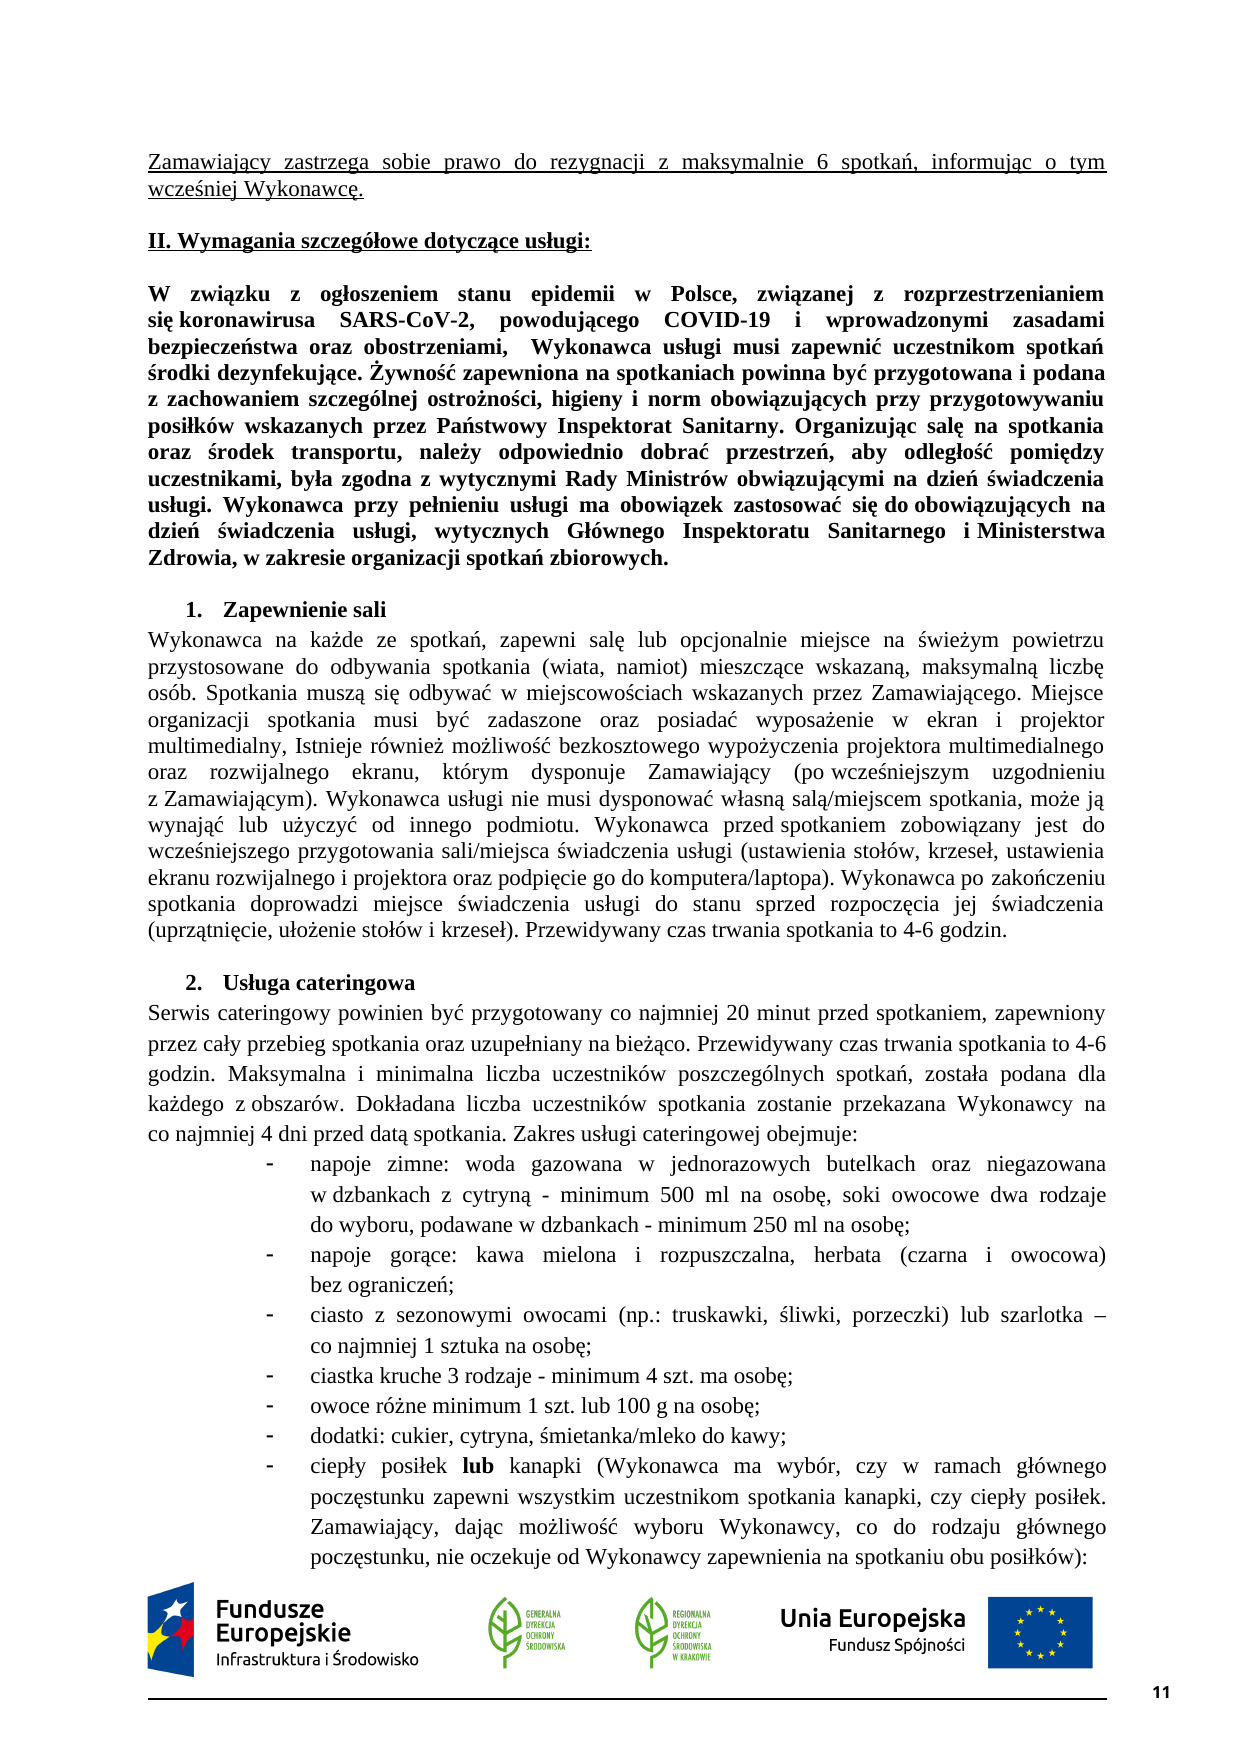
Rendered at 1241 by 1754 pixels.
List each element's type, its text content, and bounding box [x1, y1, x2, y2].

list napoje gorące: kawa mielona i rozpuszczalna, herbata (czarna i owocowa) bez ograniczeń; [266, 1241, 1107, 1298]
text Wykonawca na każde ze spotkań, zapewni salę lub opcjonalnie miejsce na świeżym powietrzu przystosowane do odbywania spotkania (wiata, namiot) mieszczące wskazaną, maksymalną liczbę osób. Spotkania muszą się odbywać w miejscowościach wskazanych przez Zamawiającego. Miejsce organizacji spotkania musi być zadaszone oraz posiadać wyposażenie w ekran i projektor multimedialny, Istnieje również możliwość bezkosztowego wypożyczenia projektora multimedialnego oraz rozwijalnego ekranu, którym dysponuje Zamawiający (po wcześniejszym uzgodnieniu z Zamawiającym). Wykonawca usługi nie musi dysponować własną salą/miejscem spotkania, może ją wynająć lub użyczyć od innego podmiotu. Wykonawca przed spotkaniem zobowiązany jest do wcześniejszego przygotowania sali/miejsca świadczenia usługi (ustawienia stołów, krzeseł, ustawienia ekranu rozwijalnego i projektora oraz podpięcie go do komputera/laptopa). Wykonawca po zakończeniu spotkania doprowadzi miejsce świadczenia usługi do stanu sprzed rozpoczęcia jej świadczenia (uprzątnięcie, ułożenie stołów i krzeseł). Przewidywany czas trwania spotkania to 4-6 godzin. [148, 627, 1105, 943]
text Zamawiający zastrzega sobie prawo do rezygnacji z maksymalnie 6 spotkań, informując o tym wcześniej Wykonawcę. [148, 148, 1107, 171]
text Zamawiający zastrzega sobie prawo do rezygnacji z maksymalnie 6 spotkań, informując o tym wcześniej Wykonawcę. [148, 173, 1107, 201]
list ciasto z sezonowymi owocami (np.: truskawki, śliwki, porzeczki) lub szarlotka – co najmniej 1 sztuka na osobę; [266, 1301, 1107, 1358]
list napoje zimne: woda gazowana w jednorazowych butelkach oraz niegazowana w dzbankach z cytryną - minimum 500 ml na osobę, soki owocowe dwa rodzaje do wyboru, podawane w dzbankach - minimum 250 ml na osobę; [266, 1150, 1107, 1237]
picture [147, 1582, 1093, 1677]
list Usługa cateringowa [185, 969, 1107, 996]
list dodatki: cukier, cytryna, śmietanka/mleko do kawy; [266, 1422, 1107, 1449]
list owoce różne minimum 1 szt. lub 100 g na osobę; [266, 1392, 1107, 1418]
list ciastka kruche 3 rodzaje - minimum 4 szt. ma osobę; [266, 1362, 1107, 1388]
list Zapewnienie sali [185, 596, 1105, 623]
text Serwis cateringowy powinien być przygotowany co najmniej 20 minut przed spotkaniem, zapewniony przez cały przebieg spotkania oraz uzupełniany na bieżąco. Przewidywany czas trwania spotkania to 4-6 godzin. Maksymalna i minimalna liczba uczestników poszczególnych spotkań, została podana dla każdego z obszarów. Dokładana liczba uczestników spotkania zostanie przekazana Wykonawcy na co najmniej 4 dni przed datą spotkania. Zakres usługi cateringowej obejmuje: [148, 999, 1107, 1147]
text W związku z ogłoszeniem stanu epidemii w Polsce, związanej z rozprzestrzenianiem się koronawirusa SARS-CoV-2, powodującego COVID-19 i wprowadzonymi zasadami bezpieczeństwa oraz obostrzeniami, Wykonawca usługi musi zapewnić uczestnikom spotkań środki dezynfekujące. Żywność zapewniona na spotkaniach powinna być przygotowana i podana z zachowaniem szczególnej ostrożności, higieny i norm obowiązujących przy przygotowywaniu posiłków wskazanych przez Państwowy Inspektorat Sanitarny. Organizując salę na spotkania oraz środek transportu, należy odpowiednio dobrać przestrzeń, aby odległość pomiędzy uczestnikami, była zgodna z wytycznymi Rady Ministrów obwiązującymi na dzień świadczenia usługi. Wykonawca przy pełnieniu usługi ma obowiązek zastosować się do obowiązujących na dzień świadczenia usługi, wytycznych Głównego Inspektoratu Sanitarnego i Ministerstwa Zdrowia, w zakresie organizacji spotkań zbiorowych. [148, 280, 1105, 570]
text II. Wymagania szczegółowe dotyczące usługi: [148, 227, 1105, 254]
list ciepły posiłek lub kanapki (Wykonawca ma wybór, czy w ramach głównego poczęstunku zapewni wszystkim uczestnikom spotkania kanapki, czy ciepły posiłek. Zamawiający, dając możliwość wyboru Wykonawcy, co do rodzaju głównego poczęstunku, nie oczekuje od Wykonawcy zapewnienia na spotkaniu obu posiłków): [266, 1452, 1107, 1569]
